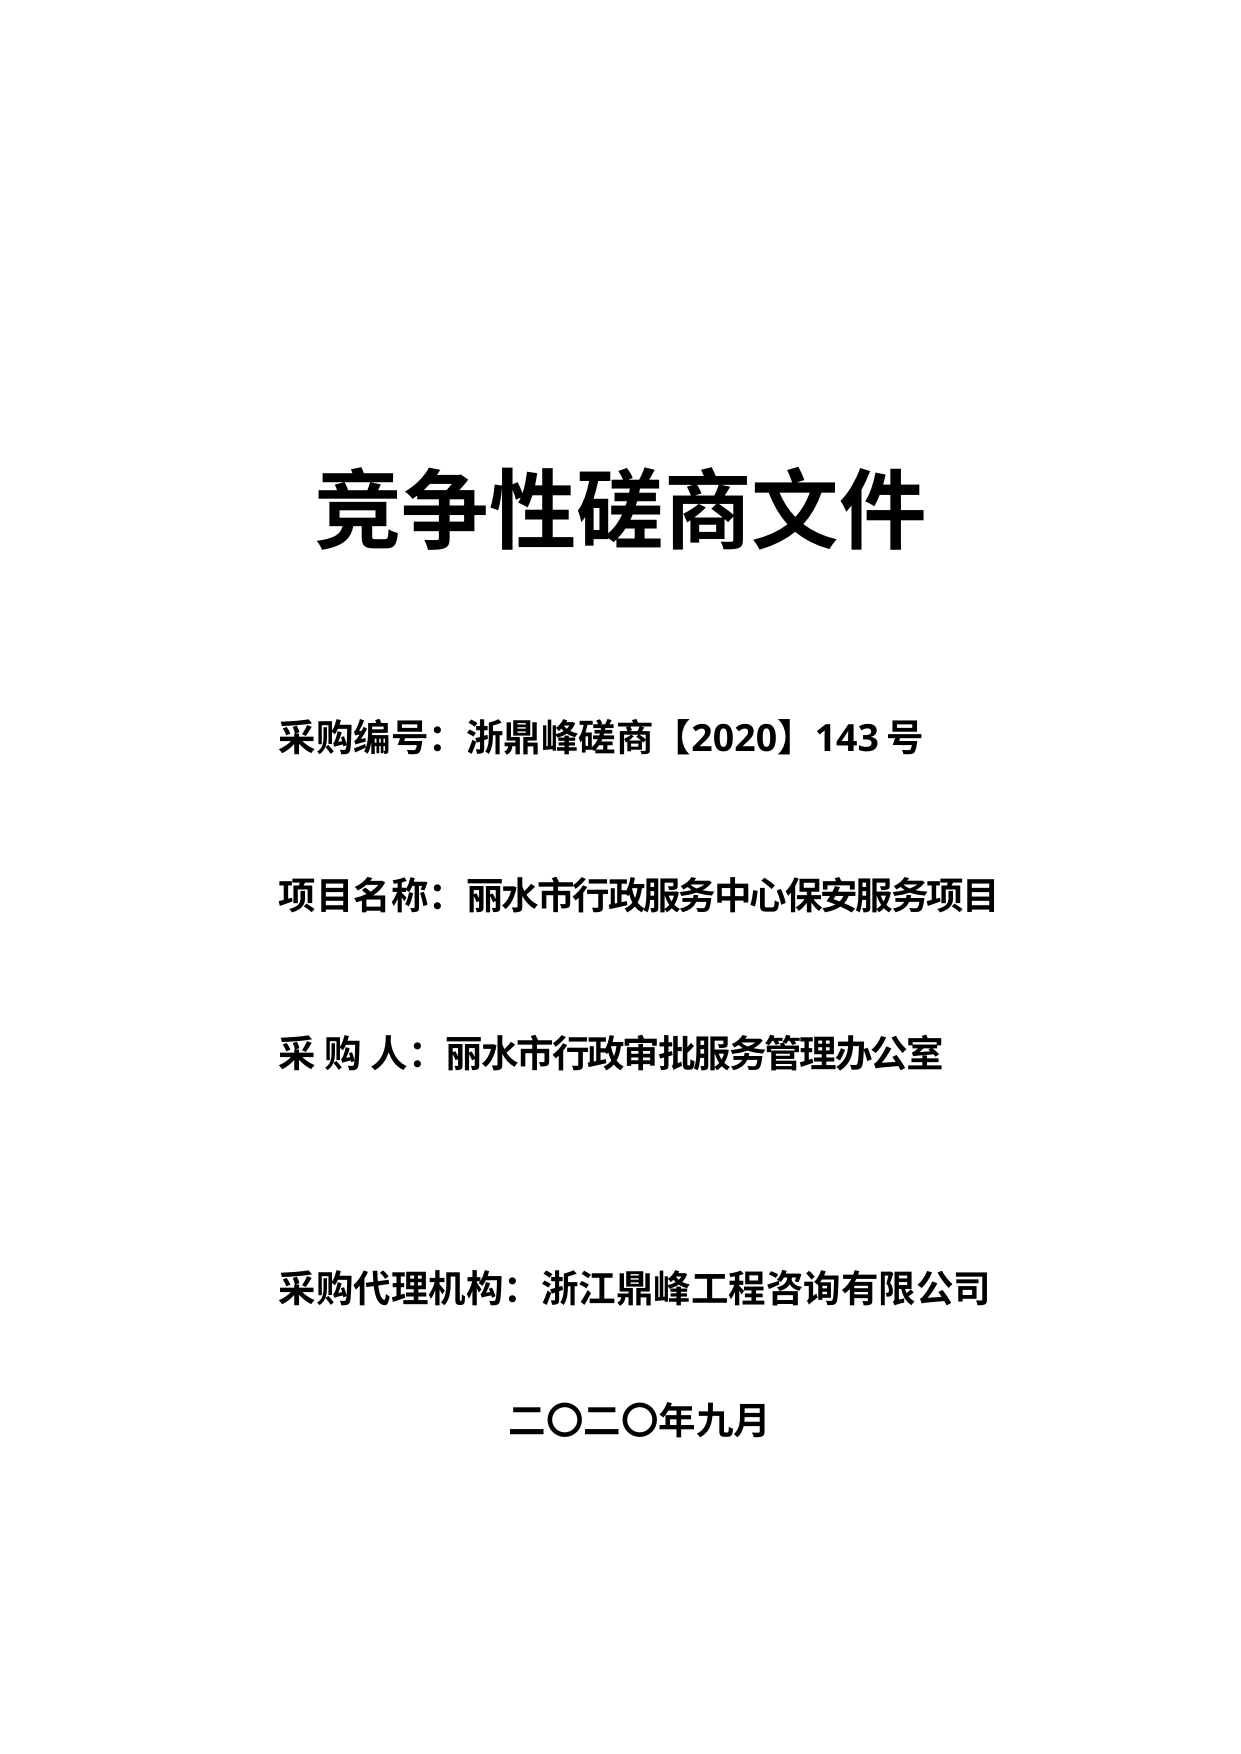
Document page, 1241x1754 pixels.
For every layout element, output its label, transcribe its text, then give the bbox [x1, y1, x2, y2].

text 项目名称：丽水市行政服务中心保安服务项目 [279, 866, 1132, 920]
text 采购代理机构：浙江鼎峰工程咨询有限公司 [130, 1258, 1110, 1313]
text 竞争性磋商文件 [130, 441, 1110, 568]
text 采购编号：浙鼎峰磋商【2020】143号 [279, 708, 1110, 762]
text 采 购 人：丽水市行政审批服务管理办公室 [279, 1024, 1110, 1078]
text 二〇二〇年九月 [130, 1391, 1110, 1445]
